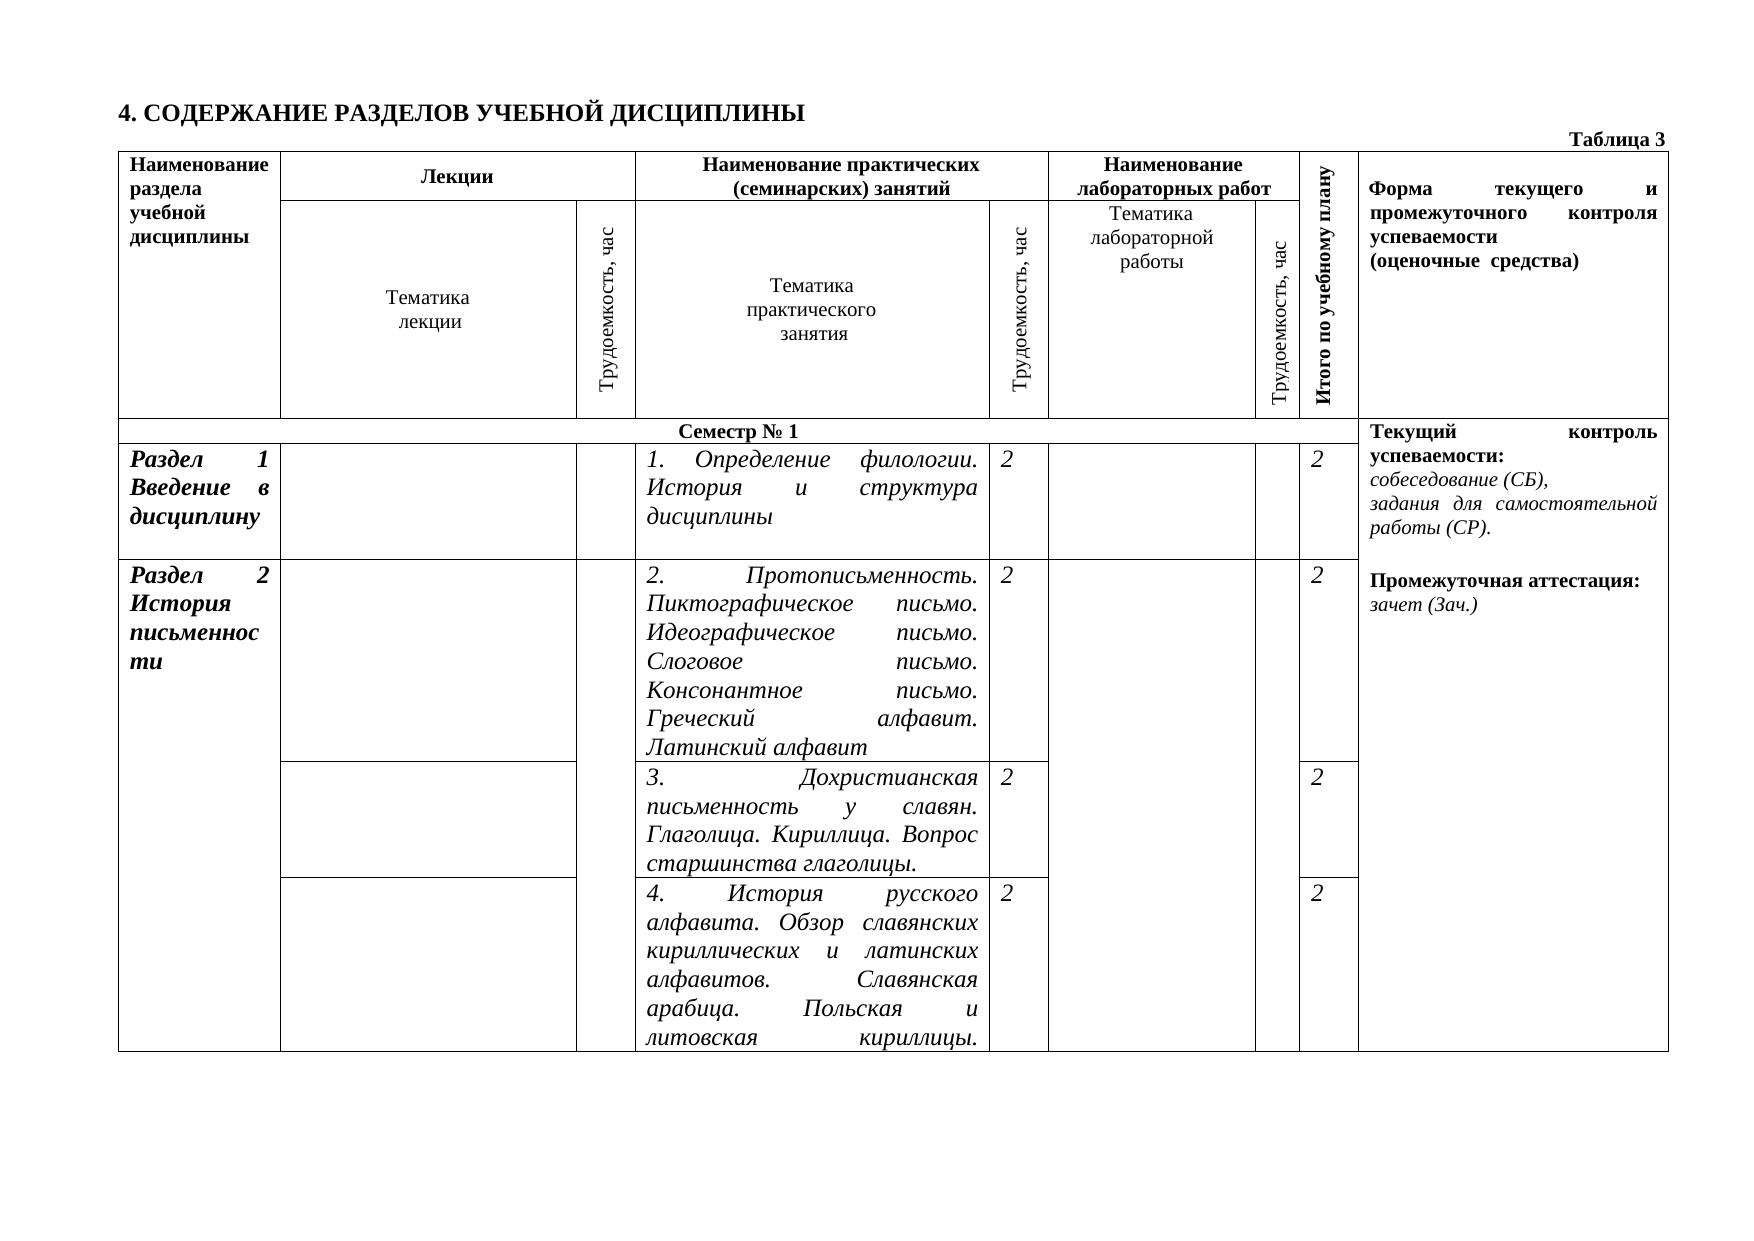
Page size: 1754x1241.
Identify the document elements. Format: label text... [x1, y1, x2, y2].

table_cell 2 [990, 878, 1048, 1051]
table_cell 2 [1300, 878, 1358, 1051]
table_cell 2 [990, 762, 1048, 877]
table_cell 2. Протописьменность. Пиктографическое письмо. Идеографическое письмо. Слоговое письмо. Консонантное письмо. Греческий алфавит. Латинский алфавит [636, 560, 989, 761]
table_cell 3. Дохристианская письменность у славян. Глаголица. Кириллица. Вопрос старшинства глаголицы. [636, 762, 989, 877]
text Таблица 3 [118, 127, 1665, 151]
table_cell [1049, 444, 1255, 559]
table_cell [281, 560, 576, 761]
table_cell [636, 878, 989, 1051]
table_cell 2 [1300, 560, 1358, 761]
table_cell [1049, 560, 1255, 1051]
table_header Наименование раздела учебной дисциплины [119, 152, 280, 417]
table_cell [577, 560, 635, 1051]
text 4. СОДЕРЖАНИЕ РАЗДЕЛОВ УЧЕБНОЙ ДИСЦИПЛИНЫ [118, 98, 1665, 127]
table_cell Раздел 1 Введение в дисциплину [119, 444, 280, 559]
table_cell Тематика лекции [281, 201, 576, 417]
table_header Наименование лабораторных работ [1049, 152, 1299, 200]
table_cell [1256, 560, 1299, 1051]
table_cell 2 [1300, 762, 1358, 877]
table_cell 1. Определение филологии. История и структура дисциплины [636, 444, 989, 559]
table_header Наименование практических (семинарских) занятий [636, 152, 1048, 200]
table_cell Трудоемкость, час [990, 201, 1048, 417]
table_cell 2 [1300, 444, 1358, 559]
table_cell [577, 444, 635, 559]
table_cell Текущий контроль успеваемости: собеседование (СБ), задания для самостоятельной работы (СР). Промежуточная аттестация: зачет (Зач.) [1359, 419, 1668, 1051]
table_cell [281, 762, 576, 877]
table_cell 2 [990, 444, 1048, 559]
table_cell Трудоемкость, час [577, 201, 635, 417]
table_cell Раздел 2 История письменности [119, 560, 280, 1051]
table_header Лекции [281, 152, 635, 200]
table_cell Тематика лабораторной работы [1049, 201, 1255, 417]
table_header Форма текущего и промежуточного контроля успеваемости (оценочные средства) [1359, 152, 1668, 417]
table_cell 2 [990, 560, 1048, 761]
table_cell [281, 878, 576, 1051]
table_cell Семестр № 1 [119, 419, 1358, 443]
table_cell Трудоемкость, час [1256, 201, 1299, 417]
table_cell [281, 444, 576, 559]
table_header Итого по учебному плану [1300, 152, 1358, 417]
table_cell [1256, 444, 1299, 559]
table_cell Тематика практического занятия [636, 201, 989, 417]
